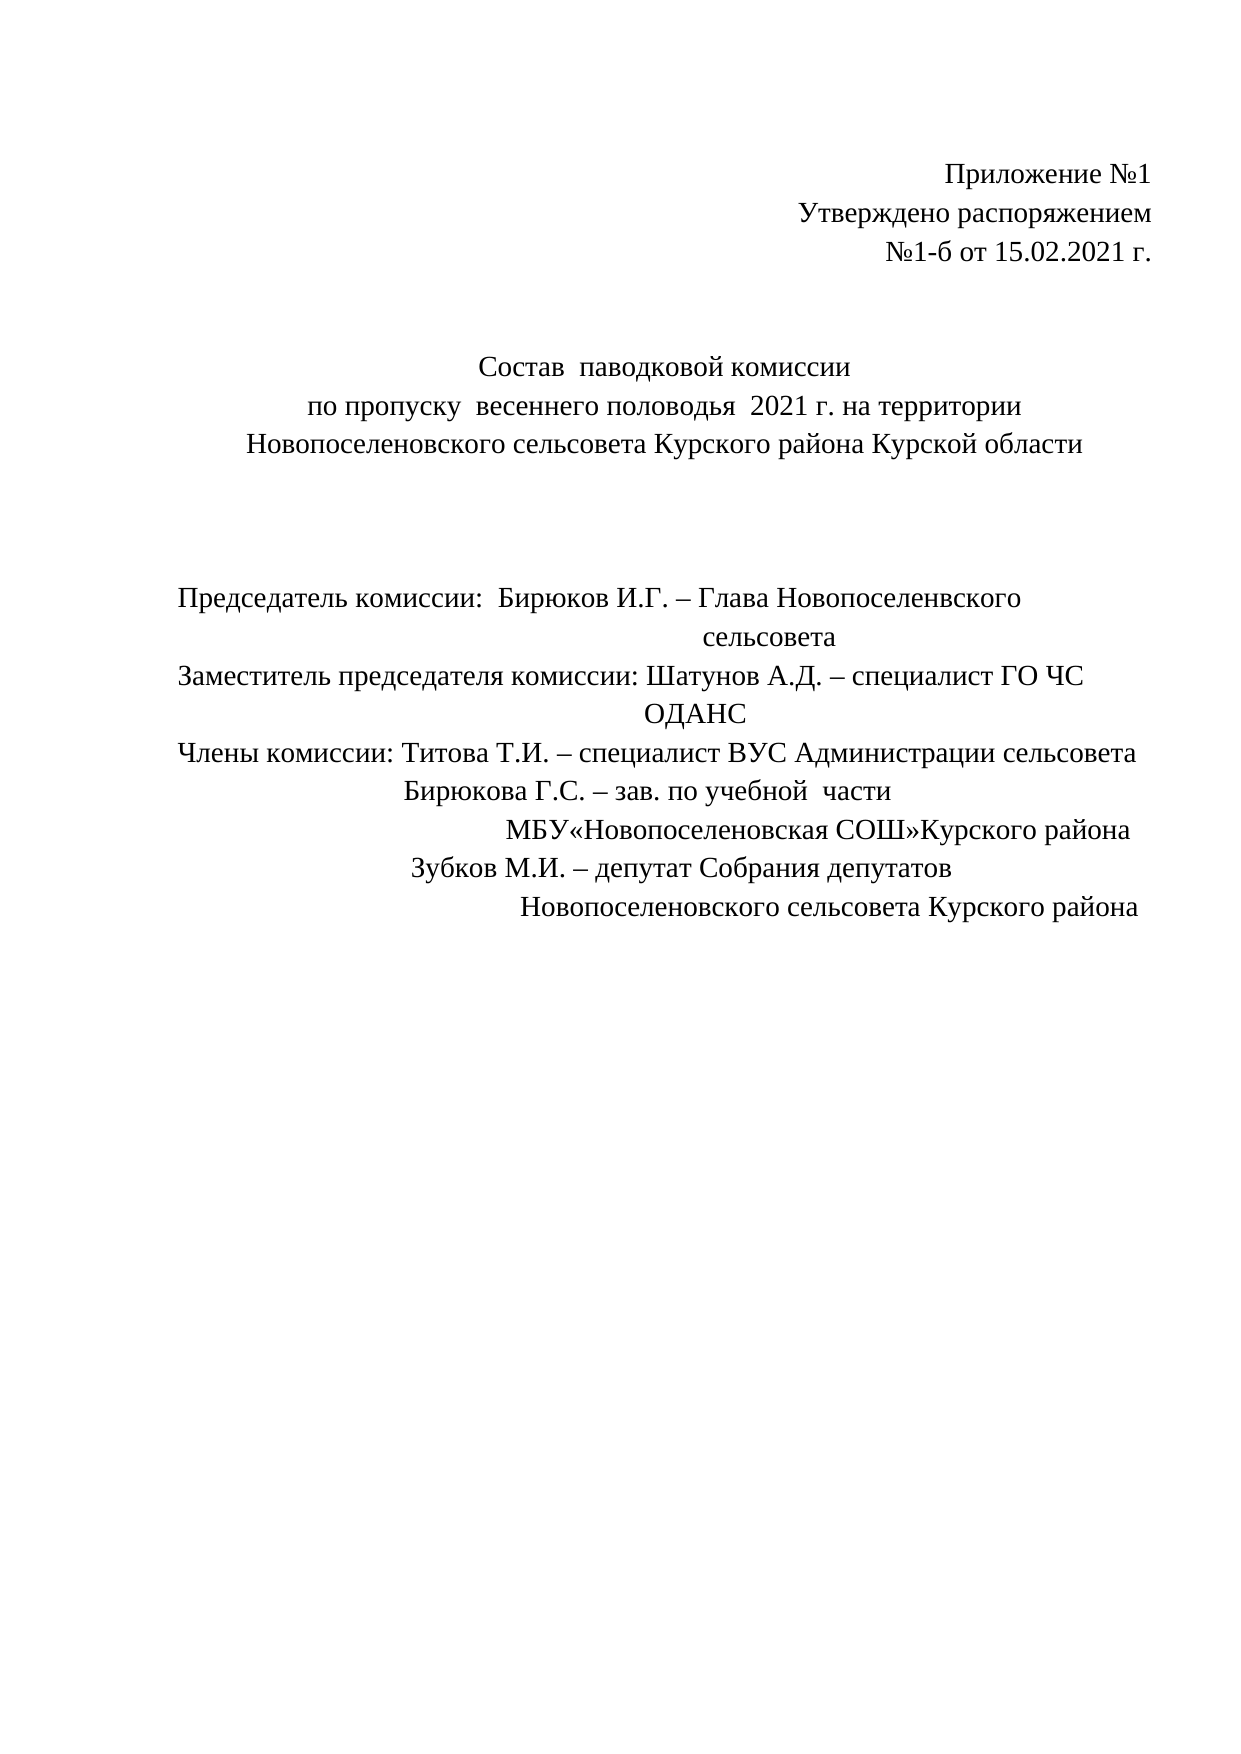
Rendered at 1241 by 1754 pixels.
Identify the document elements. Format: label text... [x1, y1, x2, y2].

text Заместитель председателя комиссии: Шатунов А.Д. – специалист ГО ЧС [177, 658, 1152, 691]
text №1-б от 15.02.2021 г. [177, 234, 1152, 267]
text Состав паводковой комиссии [177, 349, 1152, 383]
text Председатель комиссии: Бирюков И.Г. – Глава Новопоселенвского [177, 581, 1152, 614]
text Утверждено распоряжением [177, 195, 1152, 229]
text ОДАНС [177, 696, 1152, 730]
text Зубков М.И. – депутат Собрания депутатов [177, 850, 1152, 884]
text сельсовета [177, 619, 1152, 653]
text Новопоселеновского сельсовета Курского района [177, 889, 1152, 922]
text Бирюкова Г.С. – зав. по учебной части [177, 773, 1152, 807]
text Члены комиссии: Титова Т.И. – специалист ВУС Администрации сельсовета [177, 735, 1152, 768]
text МБУ«Новопоселеновская СОШ»Курского района [177, 812, 1152, 845]
text по пропуску весеннего половодья 2021 г. на территории Новопоселеновского сельсовета Курского района Курской области [177, 388, 1152, 460]
text Приложение №1 [177, 157, 1152, 190]
